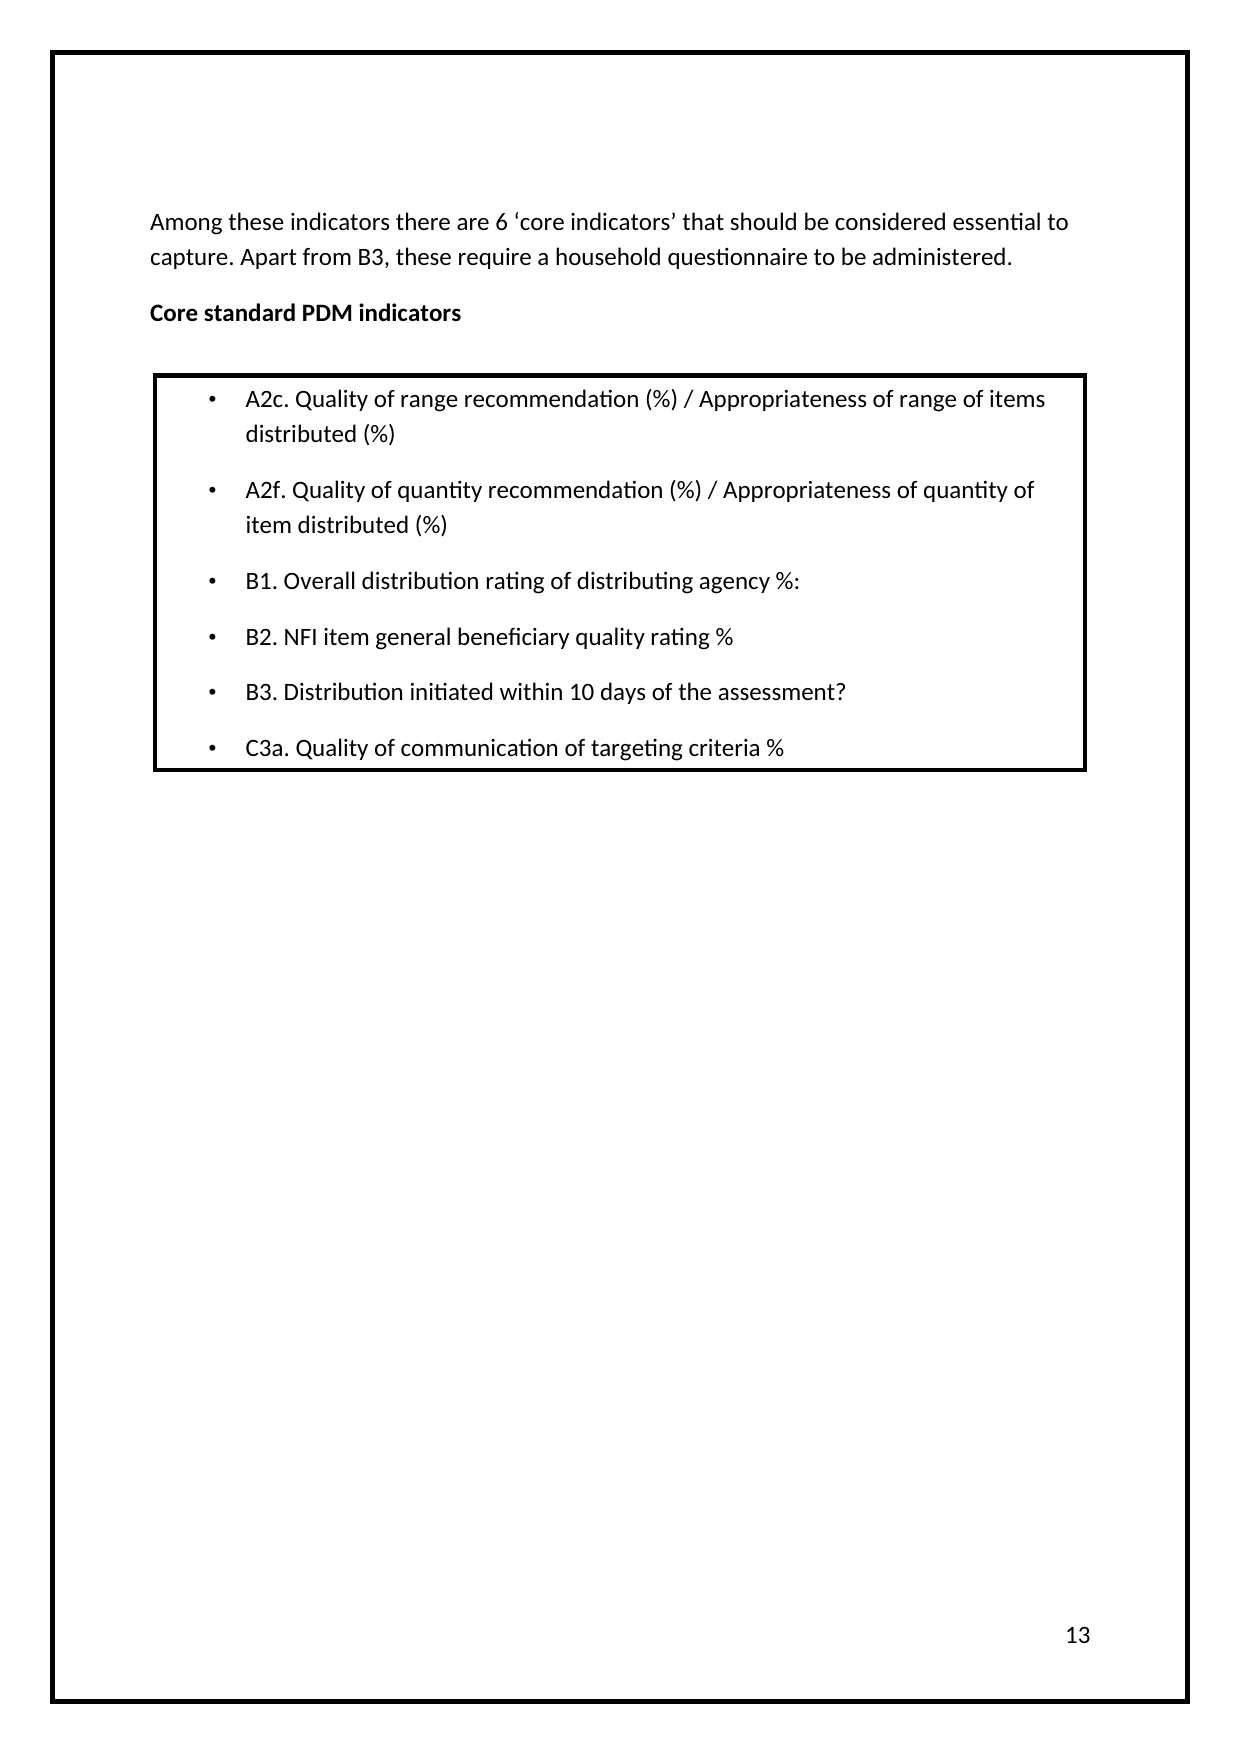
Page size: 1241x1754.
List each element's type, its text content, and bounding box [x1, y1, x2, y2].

text Among these indicators there are 6 ‘core indicators’ that should be considered essential to capture. Apart from B3, these require a household questionnaire to be administered. [150, 206, 1090, 271]
text Core standard PDM indicators [150, 297, 1090, 327]
